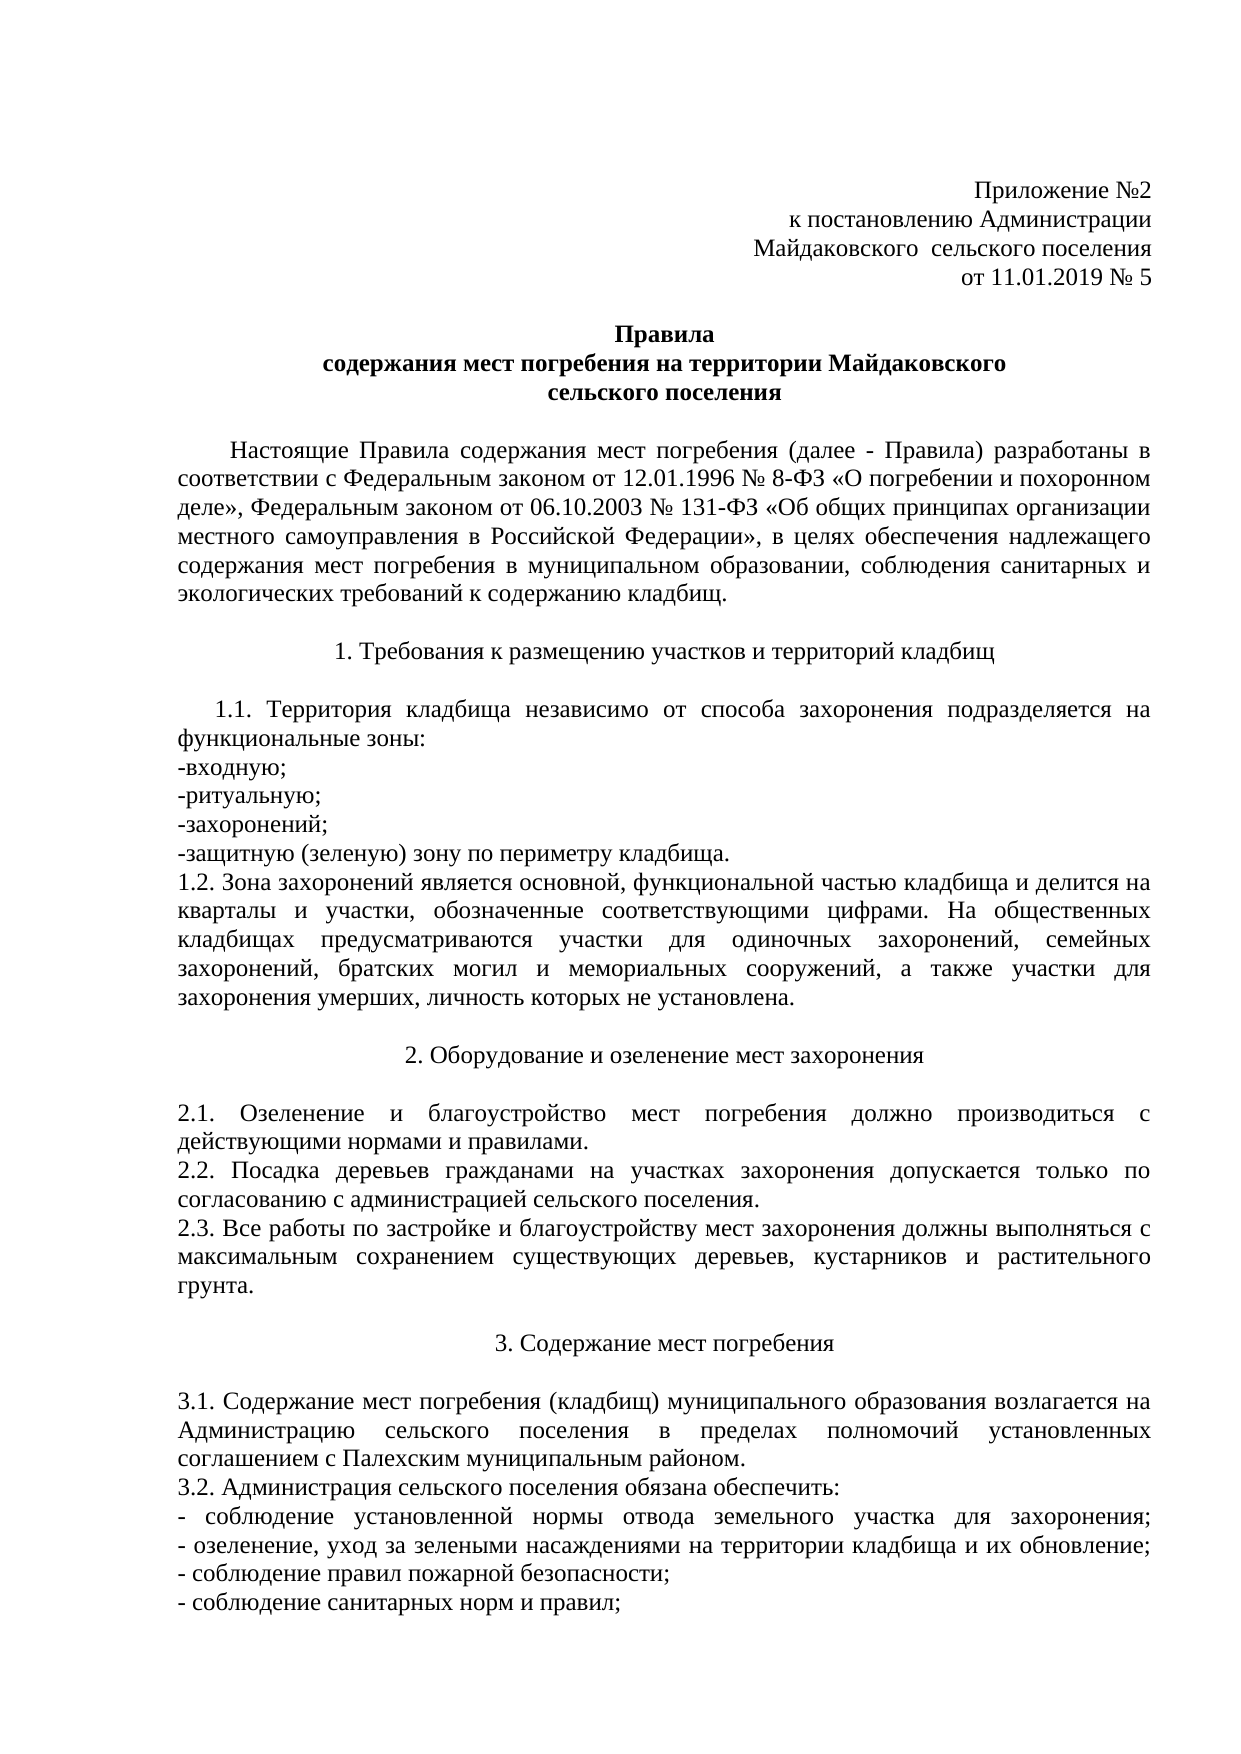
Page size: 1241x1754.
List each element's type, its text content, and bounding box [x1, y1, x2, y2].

text - соблюдение санитарных норм и правил; [177, 1587, 1152, 1616]
text 3. Содержание мест погребения [177, 1328, 1152, 1357]
text 2.2. Посадка деревьев гражданами на участках захоронения допускается только по согласованию с администрацией сельского поселения. [177, 1155, 1152, 1213]
text 2.1. Озеленение и благоустройство мест погребения должно производиться с действующими нормами и правилами. [177, 1098, 1152, 1155]
text -входную; -ритуальную; -захоронений; -защитную (зеленую) зону по периметру кладбища. [177, 752, 1152, 867]
text 3.2. Администрация сельского поселения обязана обеспечить: [177, 1472, 1152, 1501]
text 1.2. Зона захоронений является основной, функциональной частью кладбища и делится на кварталы и участки, обозначенные соответствующими цифрами. На общественных кладбищах предусматриваются участки для одиночных захоронений, семейных захоронений, братских могил и мемориальных сооружений, а также участки для захоронения умерших, личность которых не установлена. [177, 867, 1152, 1011]
text Настоящие Правила содержания мест погребения (далее - Правила) разработаны в соответствии с Федеральным законом от 12.01.1996 № 8-ФЗ «О погребении и похоронном деле», Федеральным законом от 06.10.2003 № 131-ФЗ «Об общих принципах организации местного самоуправления в Российской Федерации», в целях обеспечения надлежащего содержания мест погребения в муниципальном образовании, соблюдения санитарных и экологических требований к содержанию кладбищ. [177, 435, 1152, 607]
text 3.1. Содержание мест погребения (кладбищ) муниципального образования возлагается на Администрацию сельского поселения в пределах полномочий установленных соглашением с Палехским муниципальным районом. [177, 1386, 1152, 1472]
text 1. Требования к размещению участков и территорий кладбищ [177, 636, 1152, 665]
text Майдаковского сельского поселения от 11.01.2019 № 5 [177, 233, 1152, 291]
text сельского поселения [177, 377, 1152, 406]
text - соблюдение установленной нормы отвода земельного участка для захоронения; - озеленение, уход за зелеными насаждениями на территории кладбища и их обновление; - соблюдение правил пожарной безопасности; [177, 1501, 1152, 1587]
text Приложение №2 к постановлению Администрации [177, 176, 1152, 233]
text 2.3. Все работы по застройке и благоустройству мест захоронения должны выполняться с максимальным сохранением существующих деревьев, кустарников и растительного грунта. [177, 1213, 1152, 1299]
text 2. Оборудование и озеленение мест захоронения [177, 1040, 1152, 1068]
text Правила содержания мест погребения на территории Майдаковского [177, 319, 1152, 377]
text 1.1. Территория кладбища независимо от способа захоронения подразделяется на функциональные зоны: [177, 694, 1152, 752]
